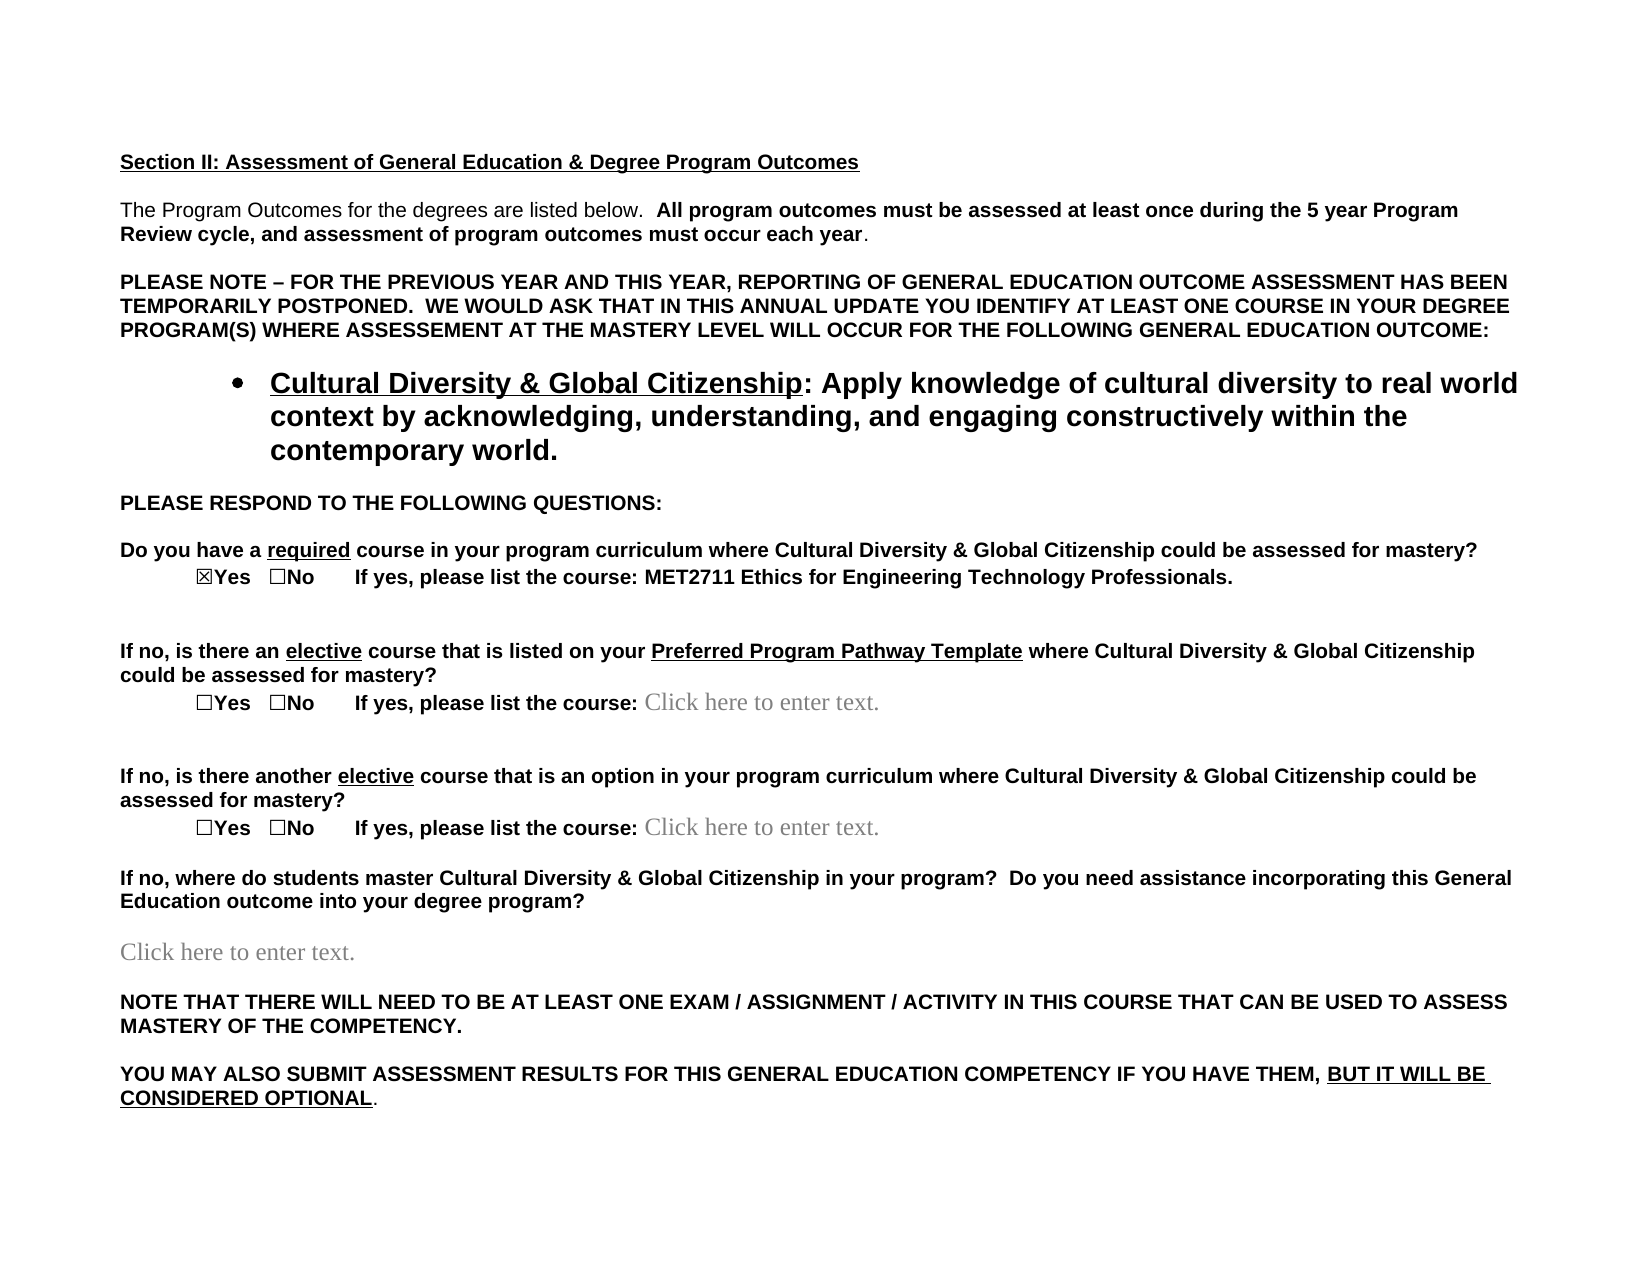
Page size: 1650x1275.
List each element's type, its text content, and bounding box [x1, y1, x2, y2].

text If no, is there another elective course that is an option in your program curriculum where Cultural Diversity & Global Citizenship could be assessed for mastery? [120, 764, 1530, 812]
text NOTE THAT THERE WILL NEED TO BE AT LEAST ONE EXAM / ASSIGNMENT / ACTIVITY IN THIS COURSE THAT CAN BE USED TO ASSESS MASTERY OF THE COMPETENCY. [120, 990, 1530, 1038]
text PLEASE NOTE – FOR THE PREVIOUS YEAR AND THIS YEAR, REPORTING OF GENERAL EDUCATION OUTCOME ASSESSMENT HAS BEEN TEMPORARILY POSTPONED. WE WOULD ASK THAT IN THIS ANNUAL UPDATE YOU IDENTIFY AT LEAST ONE COURSE IN YOUR DEGREE PROGRAM(S) WHERE ASSESSEMENT AT THE MASTERY LEVEL WILL OCCUR FOR THE FOLLOWING GENERAL EDUCATION OUTCOME: [120, 270, 1530, 342]
text PLEASE RESPOND TO THE FOLLOWING QUESTIONS: [120, 490, 1530, 514]
text If no, where do students master Cultural Diversity & Global Citizenship in your program? Do you need assistance incorporating this General Education outcome into your degree program? [120, 865, 1530, 913]
text Section II: Assessment of General Education & Degree Program Outcomes [120, 150, 1530, 174]
text Yes No If yes, please list the course: [120, 812, 1530, 841]
text YOU MAY ALSO SUBMIT ASSESSMENT RESULTS FOR THIS GENERAL EDUCATION COMPETENCY IF YOU HAVE THEM, BUT IT WILL BE CONSIDERED OPTIONAL. [120, 1062, 1530, 1110]
text If no, is there an elective course that is listed on your Preferred Program Pathway Template where Cultural Diversity & Global Citizenship could be assessed for mastery? [120, 639, 1530, 687]
text Yes No If yes, please list the course: [120, 562, 1530, 591]
text Yes No If yes, please list the course: [120, 687, 1530, 716]
list Cultural Diversity & Global Citizenship: Apply knowledge of cultural diversity to real world context by acknowledging, understanding, and engaging constructively within the contemporary world. [232, 366, 1530, 466]
text Do you have a required course in your program curriculum where Cultural Diversity & Global Citizenship could be assessed for mastery? [120, 538, 1530, 562]
text The Program Outcomes for the degrees are listed below. All program outcomes must be assessed at least once during the 5 year Program Review cycle, and assessment of program outcomes must occur each year. [120, 198, 1530, 246]
